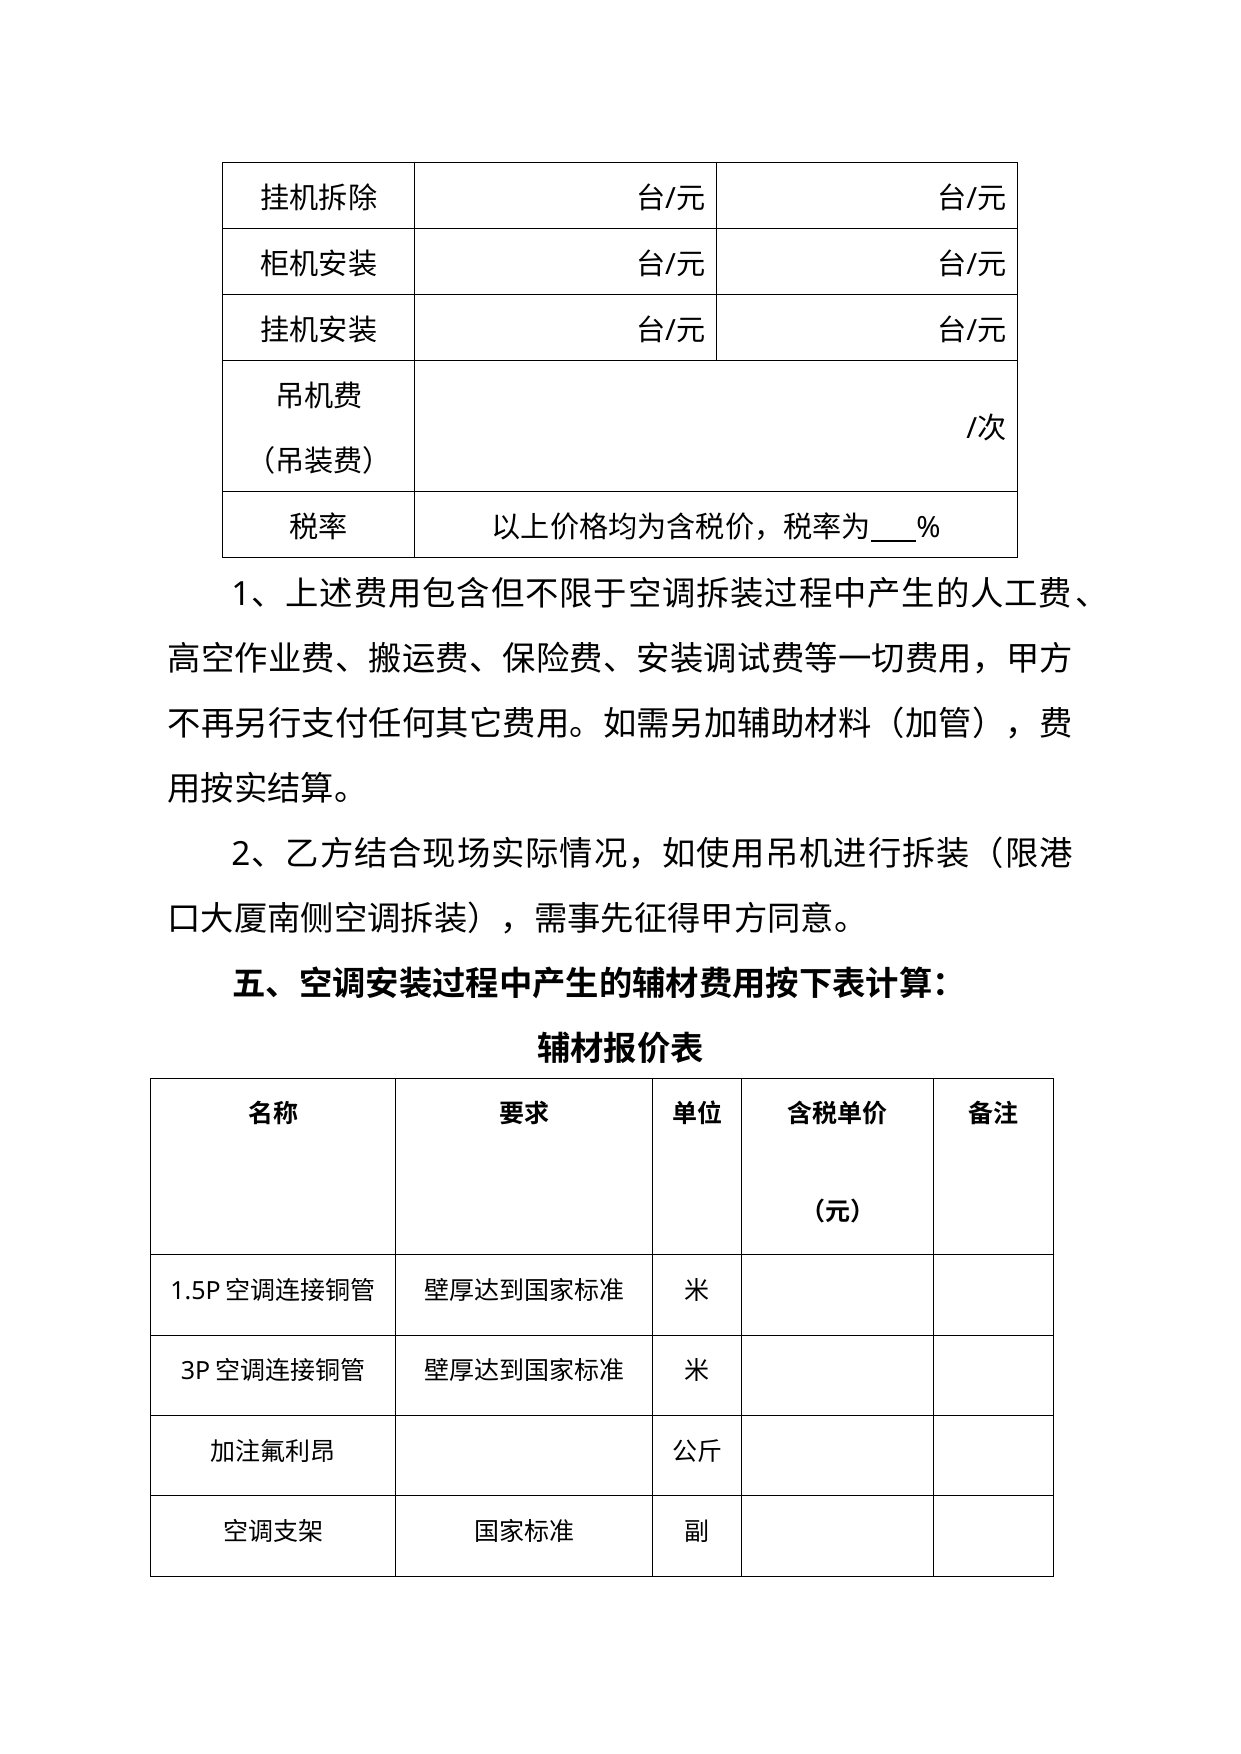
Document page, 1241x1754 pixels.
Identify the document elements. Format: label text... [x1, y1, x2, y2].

table_header 备注 [934, 1079, 1053, 1254]
table_cell [742, 1336, 933, 1415]
table_header 含税单价（元） [742, 1079, 933, 1254]
table_cell [934, 1496, 1053, 1576]
table_cell 台/元 [415, 295, 716, 360]
text 五、空调安装过程中产生的辅材费用按下表计算： [165, 948, 1075, 1013]
table_cell 副 [653, 1496, 741, 1576]
text 1、上述费用包含但不限于空调拆装过程中产生的人工费、高空作业费、搬运费、保险费、安装调试费等一切费用，甲方不再另行支付任何其它费用。如需另加辅助材料（加管），费用按实结算。 [167, 558, 1075, 818]
table_cell 台/元 [717, 163, 1017, 228]
table_cell 吊机费 （吊装费） [223, 361, 414, 491]
table_cell 台/元 [717, 229, 1017, 294]
text 辅材报价表 [165, 1013, 1075, 1078]
table_cell 税率 [223, 492, 414, 557]
table_cell 米 [653, 1336, 741, 1415]
table_cell 空调支架 [151, 1496, 395, 1576]
table_cell 柜机安装 [223, 229, 414, 294]
table_cell 米 [653, 1255, 741, 1334]
table_cell 公斤 [653, 1416, 741, 1495]
table_cell 挂机安装 [223, 295, 414, 360]
table_cell [742, 1416, 933, 1495]
table_header 名称 [151, 1079, 395, 1254]
table_cell [934, 1255, 1053, 1334]
text 2、乙方结合现场实际情况，如使用吊机进行拆装（限港口大厦南侧空调拆装），需事先征得甲方同意。 [167, 818, 1075, 948]
table_cell 挂机拆除 [223, 163, 414, 228]
table_cell 3P空调连接铜管 [151, 1336, 395, 1415]
table_cell /次 [415, 361, 1017, 491]
table_cell 壁厚达到国家标准 [396, 1255, 652, 1334]
table_cell 台/元 [415, 229, 716, 294]
table_cell 壁厚达到国家标准 [396, 1336, 652, 1415]
table_cell [742, 1496, 933, 1576]
table_cell 1.5P空调连接铜管 [151, 1255, 395, 1334]
table_cell 以上价格均为含税价，税率为 % [415, 492, 1017, 557]
table_header 要求 [396, 1079, 652, 1254]
table_header 单位 [653, 1079, 741, 1254]
table_cell 加注氟利昂 [151, 1416, 395, 1495]
table_cell [742, 1255, 933, 1334]
table_cell [934, 1336, 1053, 1415]
table_cell 台/元 [415, 163, 716, 228]
table_cell 国家标准 [396, 1496, 652, 1576]
table_cell 台/元 [717, 295, 1017, 360]
table_cell [396, 1416, 652, 1495]
table_cell [934, 1416, 1053, 1495]
